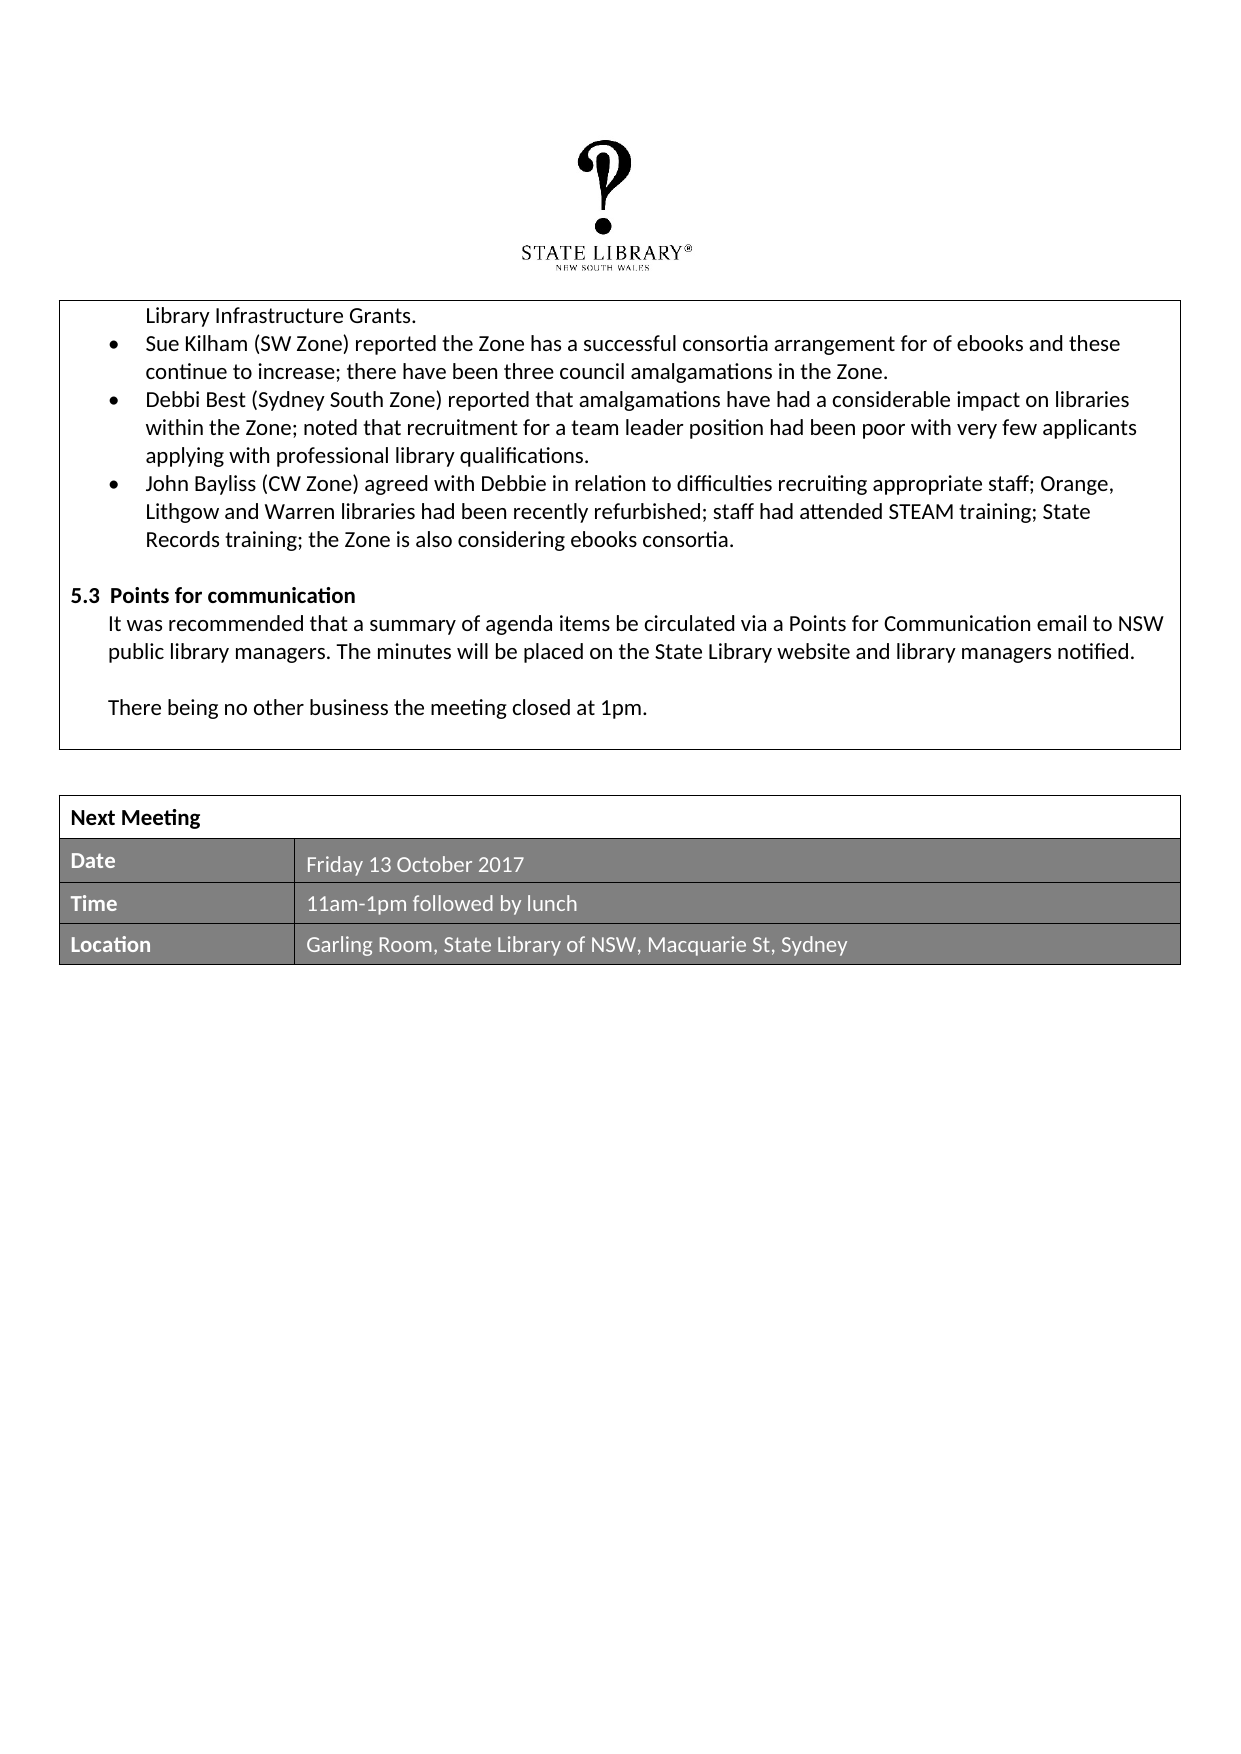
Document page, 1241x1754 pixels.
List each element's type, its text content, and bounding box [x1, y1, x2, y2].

table_cell 11am-1pm followed by lunch [295, 883, 1180, 923]
picture [516, 135, 695, 274]
table_cell Friday 13 October 2017 [295, 839, 1180, 882]
table_cell Location [60, 924, 294, 964]
table_cell Garling Room, State Library of NSW, Macquarie St, Sydney [295, 924, 1180, 964]
table_header Next Meeting [60, 796, 1180, 838]
table_cell Date [60, 839, 294, 882]
table_cell Time [60, 883, 294, 923]
